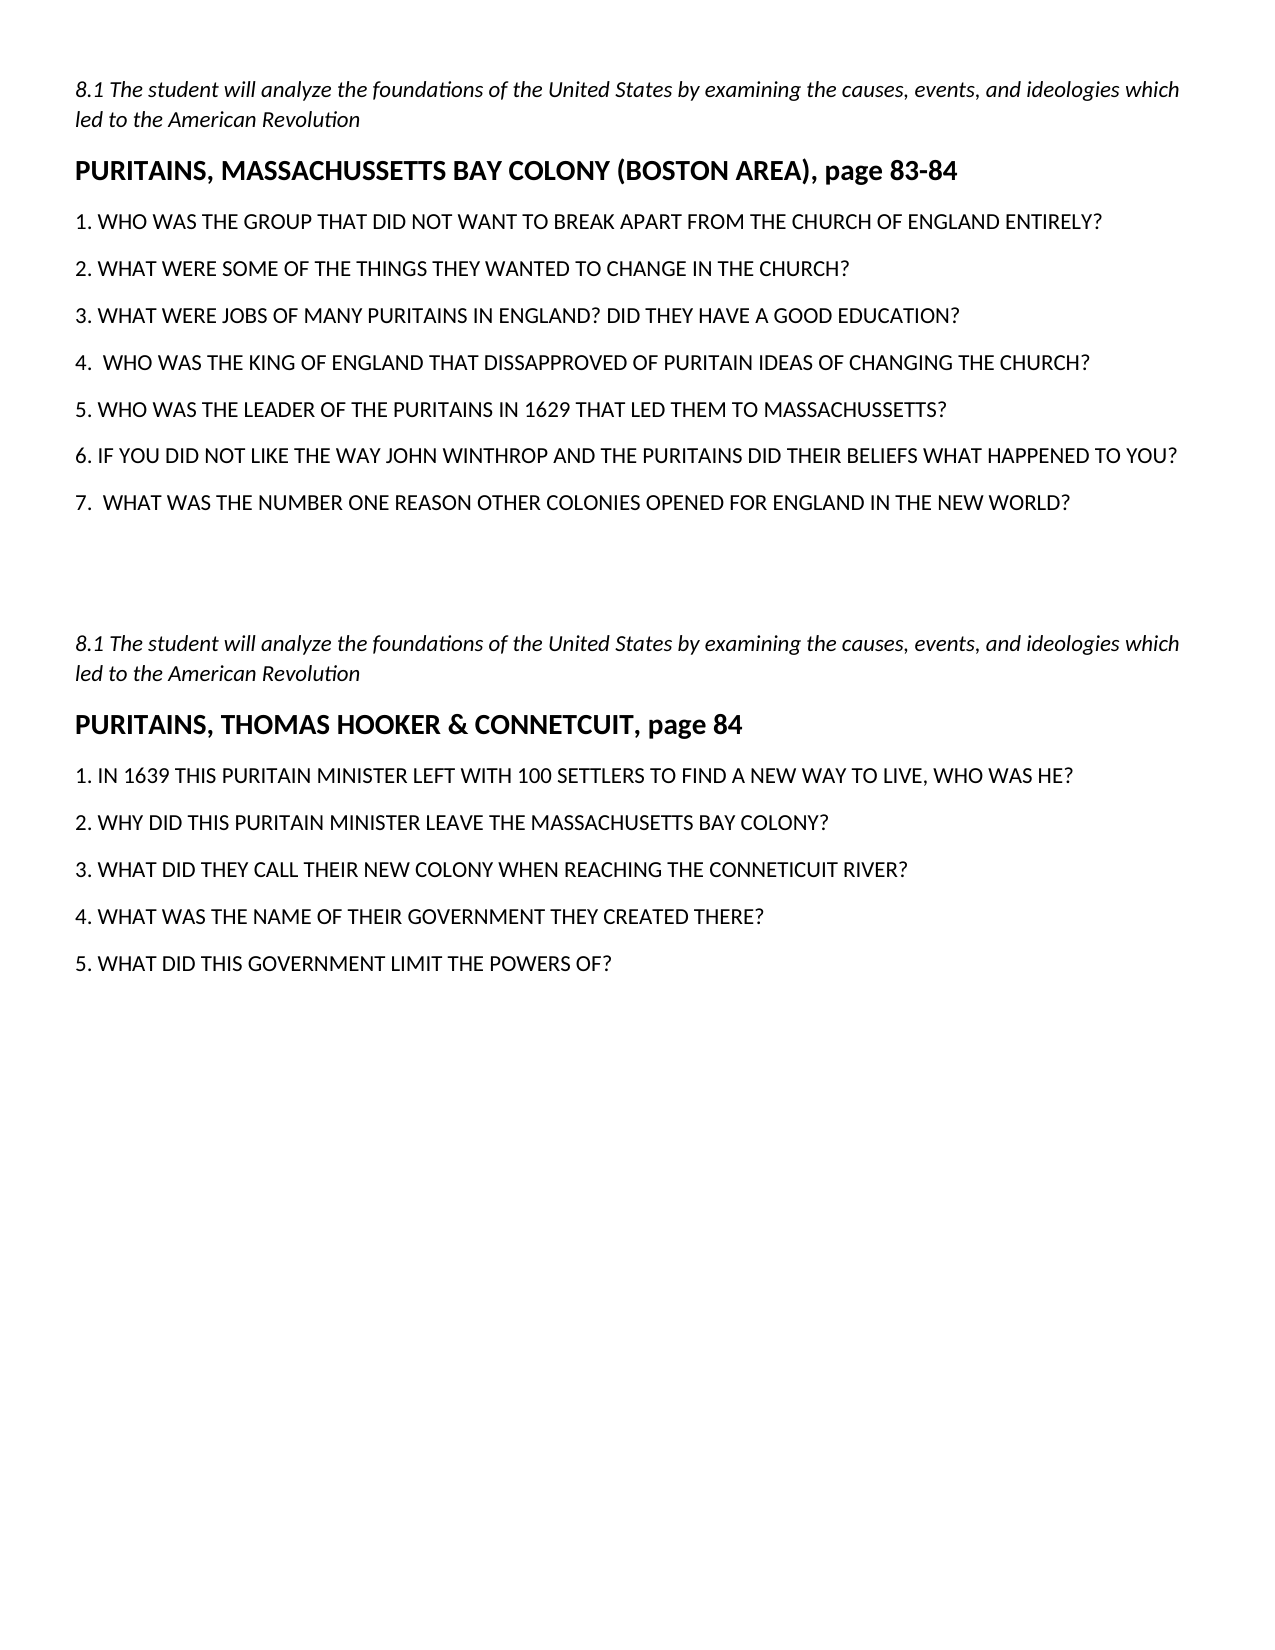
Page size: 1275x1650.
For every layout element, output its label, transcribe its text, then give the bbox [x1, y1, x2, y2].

text 1. WHO WAS THE GROUP THAT DID NOT WANT TO BREAK APART FROM THE CHURCH OF ENGLAND ENTIRELY? [75, 207, 1200, 235]
text 4. WHAT WAS THE NAME OF THEIR GOVERNMENT THEY CREATED THERE? [75, 902, 1200, 930]
text 8.1 The student will analyze the foundations of the United States by examining the causes, events, and ideologies which led to the American Revolution [75, 629, 1200, 687]
text 1. IN 1639 THIS PURITAIN MINISTER LEFT WITH 100 SETTLERS TO FIND A NEW WAY TO LIVE, WHO WAS HE? [75, 761, 1200, 789]
text PURITAINS, MASSACHUSSETTS BAY COLONY (BOSTON AREA), page 83-84 [75, 152, 1200, 188]
text 3. WHAT DID THEY CALL THEIR NEW COLONY WHEN REACHING THE CONNETICUIT RIVER? [75, 855, 1200, 883]
text 8.1 The student will analyze the foundations of the United States by examining the causes, events, and ideologies which led to the American Revolution [75, 75, 1200, 133]
text 6. IF YOU DID NOT LIKE THE WAY JOHN WINTHROP AND THE PURITAINS DID THEIR BELIEFS WHAT HAPPENED TO YOU? [75, 442, 1200, 469]
text PURITAINS, THOMAS HOOKER & CONNETCUIT, page 84 [75, 706, 1200, 742]
text 5. WHAT DID THIS GOVERNMENT LIMIT THE POWERS OF? [75, 949, 1200, 977]
text 5. WHO WAS THE LEADER OF THE PURITAINS IN 1629 THAT LED THEM TO MASSACHUSSETTS? [75, 395, 1200, 423]
text 3. WHAT WERE JOBS OF MANY PURITAINS IN ENGLAND? DID THEY HAVE A GOOD EDUCATION? [75, 301, 1200, 329]
text 2. WHY DID THIS PURITAIN MINISTER LEAVE THE MASSACHUSETTS BAY COLONY? [75, 808, 1200, 836]
text 7. WHAT WAS THE NUMBER ONE REASON OTHER COLONIES OPENED FOR ENGLAND IN THE NEW WORLD? [75, 488, 1200, 516]
text 4. WHO WAS THE KING OF ENGLAND THAT DISSAPPROVED OF PURITAIN IDEAS OF CHANGING THE CHURCH? [75, 348, 1200, 376]
text 2. WHAT WERE SOME OF THE THINGS THEY WANTED TO CHANGE IN THE CHURCH? [75, 254, 1200, 282]
